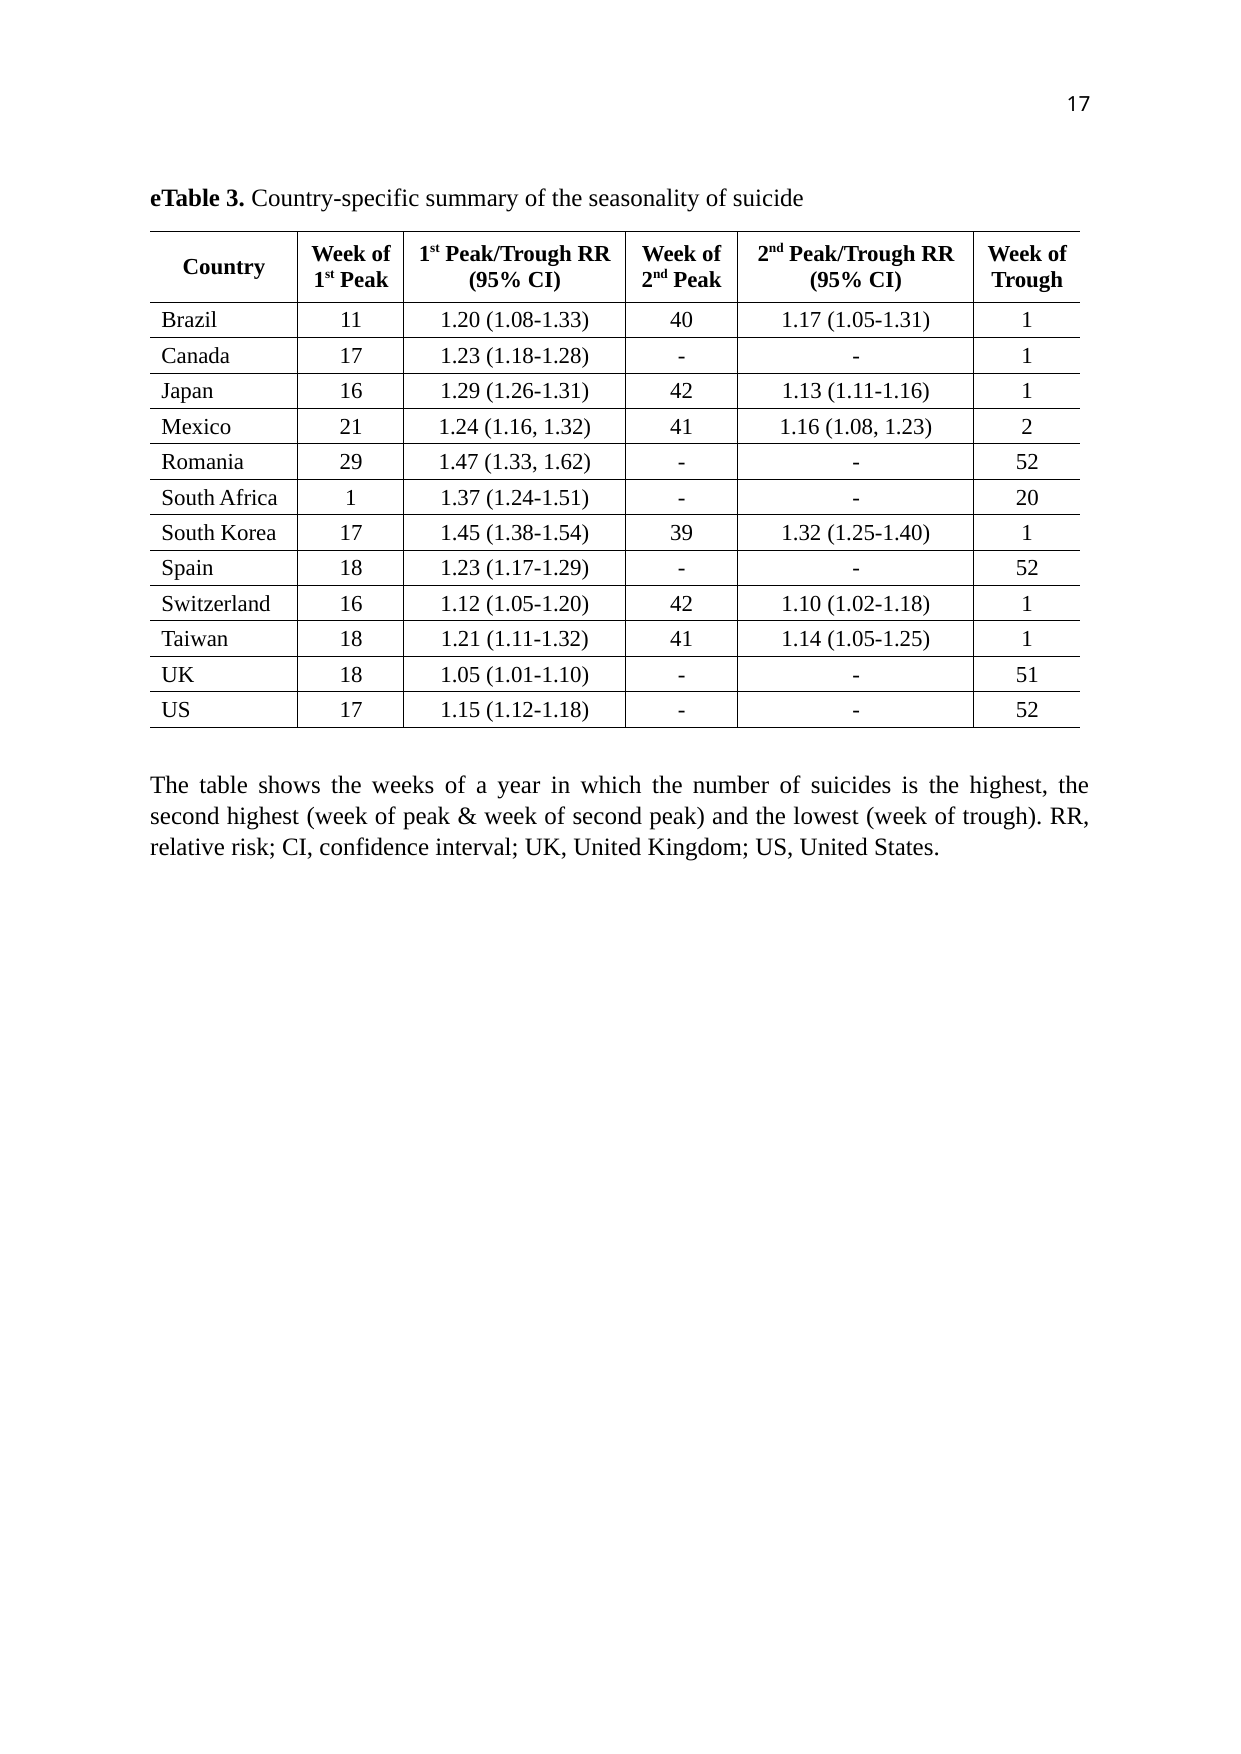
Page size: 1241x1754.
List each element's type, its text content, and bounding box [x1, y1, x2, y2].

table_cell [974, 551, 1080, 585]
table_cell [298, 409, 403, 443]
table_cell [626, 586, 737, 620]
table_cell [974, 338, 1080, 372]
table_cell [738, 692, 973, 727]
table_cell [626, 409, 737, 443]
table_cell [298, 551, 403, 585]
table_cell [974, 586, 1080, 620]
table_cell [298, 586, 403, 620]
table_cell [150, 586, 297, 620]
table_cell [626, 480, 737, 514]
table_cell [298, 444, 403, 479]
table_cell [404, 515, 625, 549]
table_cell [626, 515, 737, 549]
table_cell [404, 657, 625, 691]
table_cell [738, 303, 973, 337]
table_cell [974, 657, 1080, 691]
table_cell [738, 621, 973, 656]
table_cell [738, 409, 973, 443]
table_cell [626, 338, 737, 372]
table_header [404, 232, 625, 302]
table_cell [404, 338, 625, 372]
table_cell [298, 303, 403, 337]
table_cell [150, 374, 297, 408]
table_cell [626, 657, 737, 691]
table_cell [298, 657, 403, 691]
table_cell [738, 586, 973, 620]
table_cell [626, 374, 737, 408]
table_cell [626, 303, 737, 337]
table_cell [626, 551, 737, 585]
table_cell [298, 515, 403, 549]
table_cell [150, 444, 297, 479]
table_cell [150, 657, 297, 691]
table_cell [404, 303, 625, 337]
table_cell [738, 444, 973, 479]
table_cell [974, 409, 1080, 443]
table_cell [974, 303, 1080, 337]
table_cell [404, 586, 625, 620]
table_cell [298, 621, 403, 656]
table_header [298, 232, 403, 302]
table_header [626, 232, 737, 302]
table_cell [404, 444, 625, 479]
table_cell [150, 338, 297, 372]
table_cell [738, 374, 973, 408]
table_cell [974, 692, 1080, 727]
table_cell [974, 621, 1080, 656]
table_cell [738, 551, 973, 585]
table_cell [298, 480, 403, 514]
text eTable 3. Country-specific summary of the seasonality of suicide [150, 183, 1090, 212]
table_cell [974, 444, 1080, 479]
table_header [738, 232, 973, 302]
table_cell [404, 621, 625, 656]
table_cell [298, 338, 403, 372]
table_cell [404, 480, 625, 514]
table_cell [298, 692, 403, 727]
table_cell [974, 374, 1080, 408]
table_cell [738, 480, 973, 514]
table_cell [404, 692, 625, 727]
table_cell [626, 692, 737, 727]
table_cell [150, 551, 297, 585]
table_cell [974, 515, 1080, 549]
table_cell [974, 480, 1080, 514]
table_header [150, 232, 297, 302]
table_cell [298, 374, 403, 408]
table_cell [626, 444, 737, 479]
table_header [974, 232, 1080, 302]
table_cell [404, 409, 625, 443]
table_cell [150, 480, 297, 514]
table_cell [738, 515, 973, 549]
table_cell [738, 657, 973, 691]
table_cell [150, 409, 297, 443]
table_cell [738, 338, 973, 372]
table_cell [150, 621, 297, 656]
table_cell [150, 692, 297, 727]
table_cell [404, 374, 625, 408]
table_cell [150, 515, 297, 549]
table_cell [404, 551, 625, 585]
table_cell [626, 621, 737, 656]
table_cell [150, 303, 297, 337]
text The table shows the weeks of a year in which the number of suicides is the highest, the second highest (week of peak & week of second peak) and the lowest (week of trough). RR, relative risk; CI, confidence interval; UK, United Kingdom; US, United States. [150, 770, 1090, 861]
